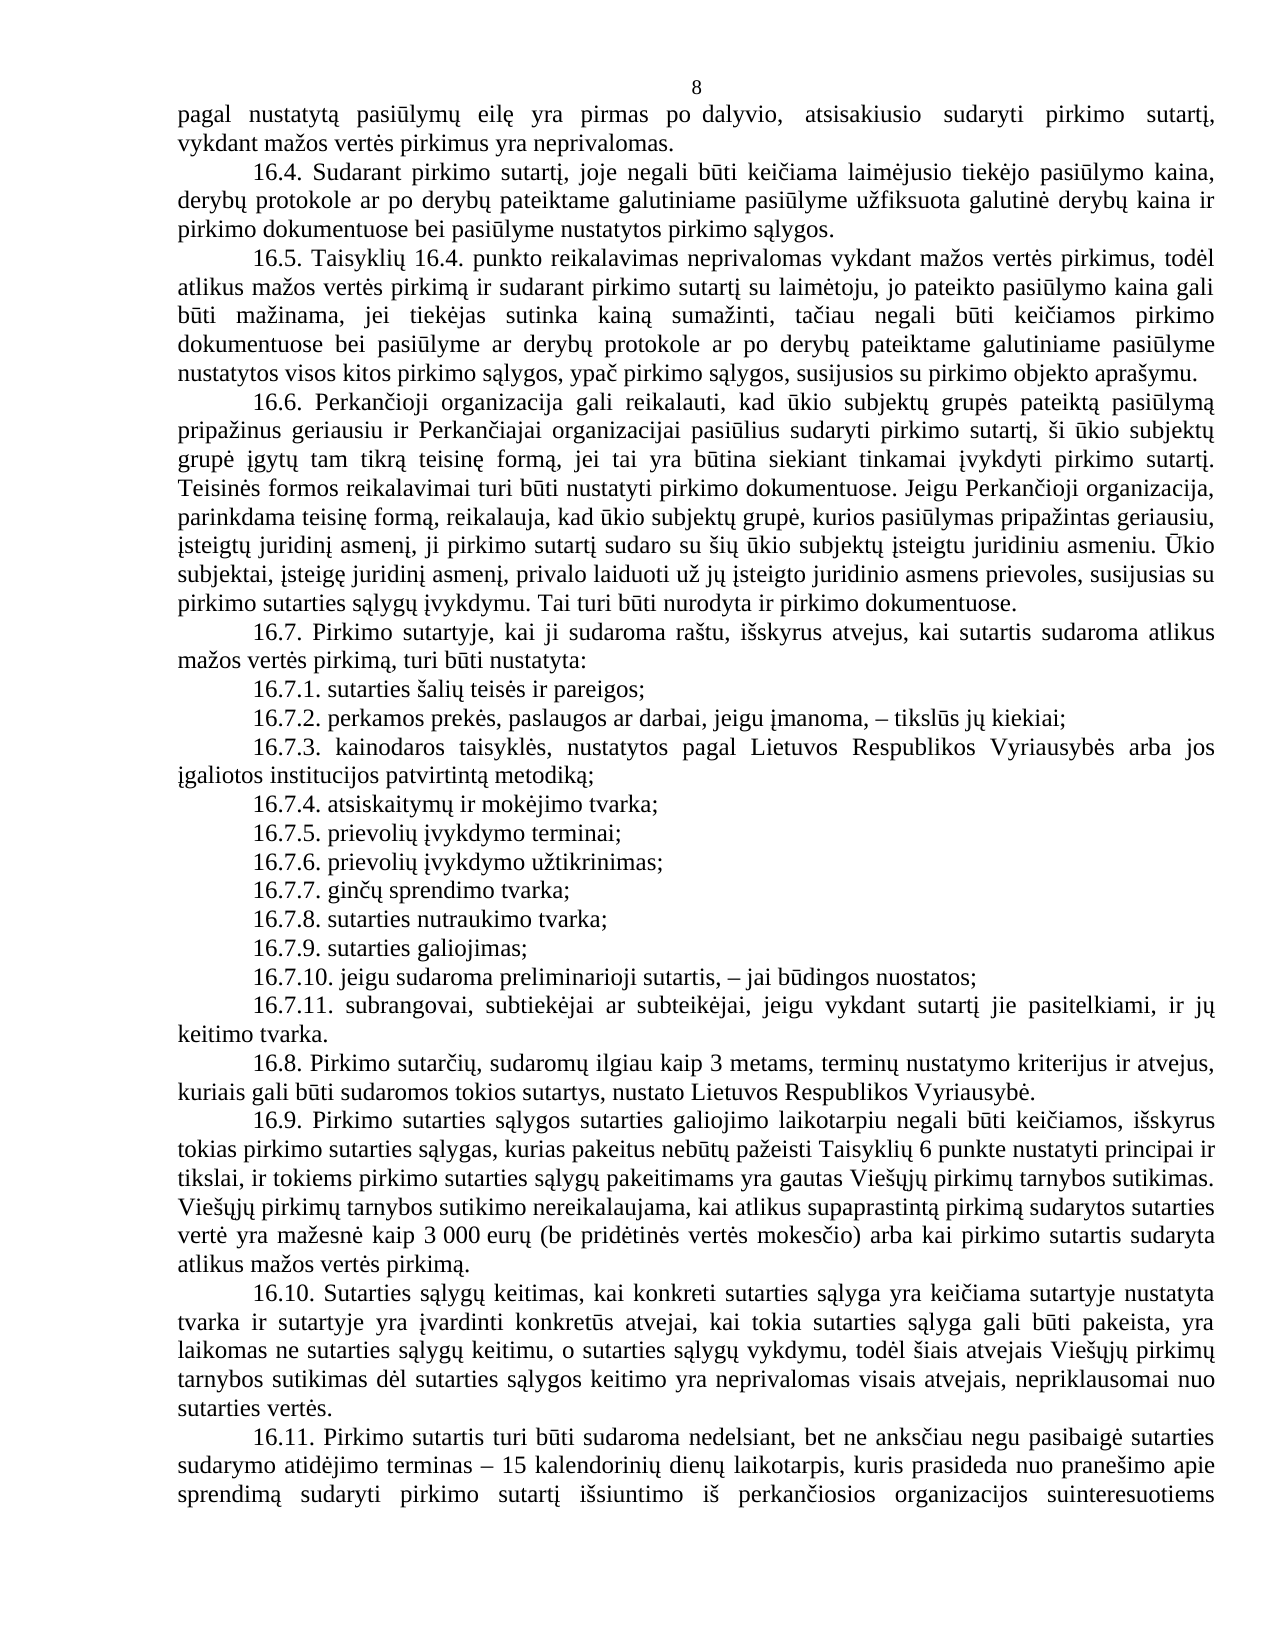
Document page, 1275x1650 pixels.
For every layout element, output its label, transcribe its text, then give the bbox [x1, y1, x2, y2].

text 16.7.7. ginčų sprendimo tvarka; [177, 875, 1216, 904]
text 16.7.4. atsiskaitymų ir mokėjimo tvarka; [177, 789, 1216, 818]
text 16.6. Perkančioji organizacija gali reikalauti, kad ūkio subjektų grupės pateiktą pasiūlymą pripažinus geriausiu ir Perkančiajai organizacijai pasiūlius sudaryti pirkimo sutartį, ši ūkio subjektų grupė įgytų tam tikrą teisinę formą, jei tai yra būtina siekiant tinkamai įvykdyti pirkimo sutartį. Teisinės formos reikalavimai turi būti nustatyti pirkimo dokumentuose. Jeigu Perkančioji organizacija, parinkdama teisinę formą, reikalauja, kad ūkio subjektų grupė, kurios pasiūlymas pripažintas geriausiu, įsteigtų juridinį asmenį, ji pirkimo sutartį sudaro su šių ūkio subjektų įsteigtu juridiniu asmeniu. Ūkio subjektai, įsteigę juridinį asmenį, privalo laiduoti už jų įsteigto juridinio asmens prievoles, susijusias su pirkimo sutarties sąlygų įvykdymu. Tai turi būti nurodyta ir pirkimo dokumentuose. [177, 387, 1216, 617]
text 16.9. Pirkimo sutarties sąlygos sutarties galiojimo laikotarpiu negali būti keičiamos, išskyrus tokias pirkimo sutarties sąlygas, kurias pakeitus nebūtų pažeisti Taisyklių 6 punkte nustatyti principai ir tikslai, ir tokiems pirkimo sutarties sąlygų pakeitimams yra gautas Viešųjų pirkimų tarnybos sutikimas. Viešųjų pirkimų tarnybos sutikimo nereikalaujama, kai atlikus supaprastintą pirkimą sudarytos sutarties vertė yra mažesnė kaip 3 000 eurų (be pridėtinės vertės mokesčio) arba kai pirkimo sutartis sudaryta atlikus mažos vertės pirkimą. [177, 1105, 1216, 1278]
text 16.7.11. subrangovai, subtiekėjai ar subteikėjai, jeigu vykdant sutartį jie pasitelkiami, ir jų keitimo tvarka. [177, 990, 1216, 1048]
text 16.7. Pirkimo sutartyje, kai ji sudaroma raštu, išskyrus atvejus, kai sutartis sudaroma atlikus mažos vertės pirkimą, turi būti nustatyta: [177, 617, 1216, 674]
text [177, 1422, 1216, 1508]
text 16.8. Pirkimo sutarčių, sudaromų ilgiau kaip 3 metams, terminų nustatymo kriterijus ir atvejus, kuriais gali būti sudaromos tokios sutartys, nustato Lietuvos Respublikos Vyriausybė. [177, 1048, 1216, 1105]
text 16.7.10. jeigu sudaroma preliminarioji sutartis, – jai būdingos nuostatos; [177, 962, 1216, 990]
text 16.7.1. sutarties šalių teisės ir pareigos; [177, 674, 1216, 703]
text 16.7.5. prievolių įvykdymo terminai; [177, 818, 1216, 847]
text 16.10. Sutarties sąlygų keitimas, kai konkreti sutarties sąlyga yra keičiama sutartyje nustatyta tvarka ir sutartyje yra įvardinti konkretūs atvejai, kai tokia sutarties sąlyga gali būti pakeista, yra laikomas ne sutarties sąlygų keitimu, o sutarties sąlygų vykdymu, todėl šiais atvejais Viešųjų pirkimų tarnybos sutikimas dėl sutarties sąlygos keitimo yra neprivalomas visais atvejais, nepriklausomai nuo sutarties vertės. [177, 1278, 1216, 1422]
text 16.7.9. sutarties galiojimas; [177, 933, 1216, 962]
text 16.7.2. perkamos prekės, paslaugos ar darbai, jeigu įmanoma, – tikslūs jų kiekiai; [177, 703, 1216, 732]
text 16.4. Sudarant pirkimo sutartį, joje negali būti keičiama laimėjusio tiekėjo pasiūlymo kaina, derybų protokole ar po derybų pateiktame galutiniame pasiūlyme užfiksuota galutinė derybų kaina ir pirkimo dokumentuose bei pasiūlyme nustatytos pirkimo sąlygos. [177, 157, 1216, 243]
text 16.5. Taisyklių 16.4. punkto reikalavimas neprivalomas vykdant mažos vertės pirkimus, todėl atlikus mažos vertės pirkimą ir sudarant pirkimo sutartį su laimėtoju, jo pateikto pasiūlymo kaina gali būti mažinama, jei tiekėjas sutinka kainą sumažinti, tačiau negali būti keičiamos pirkimo dokumentuose bei pasiūlyme ar derybų protokole ar po derybų pateiktame galutiniame pasiūlyme nustatytos visos kitos pirkimo sąlygos, ypač pirkimo sąlygos, susijusios su pirkimo objekto aprašymu. [177, 243, 1216, 387]
text 16.7.6. prievolių įvykdymo užtikrinimas; [177, 847, 1216, 875]
text 16.7.8. sutarties nutraukimo tvarka; [177, 904, 1216, 933]
text 16.7.3. kainodaros taisyklės, nustatytos pagal Lietuvos Respublikos Vyriausybės arba jos įgaliotos institucijos patvirtintą metodiką; [177, 732, 1216, 789]
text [177, 99, 1216, 157]
